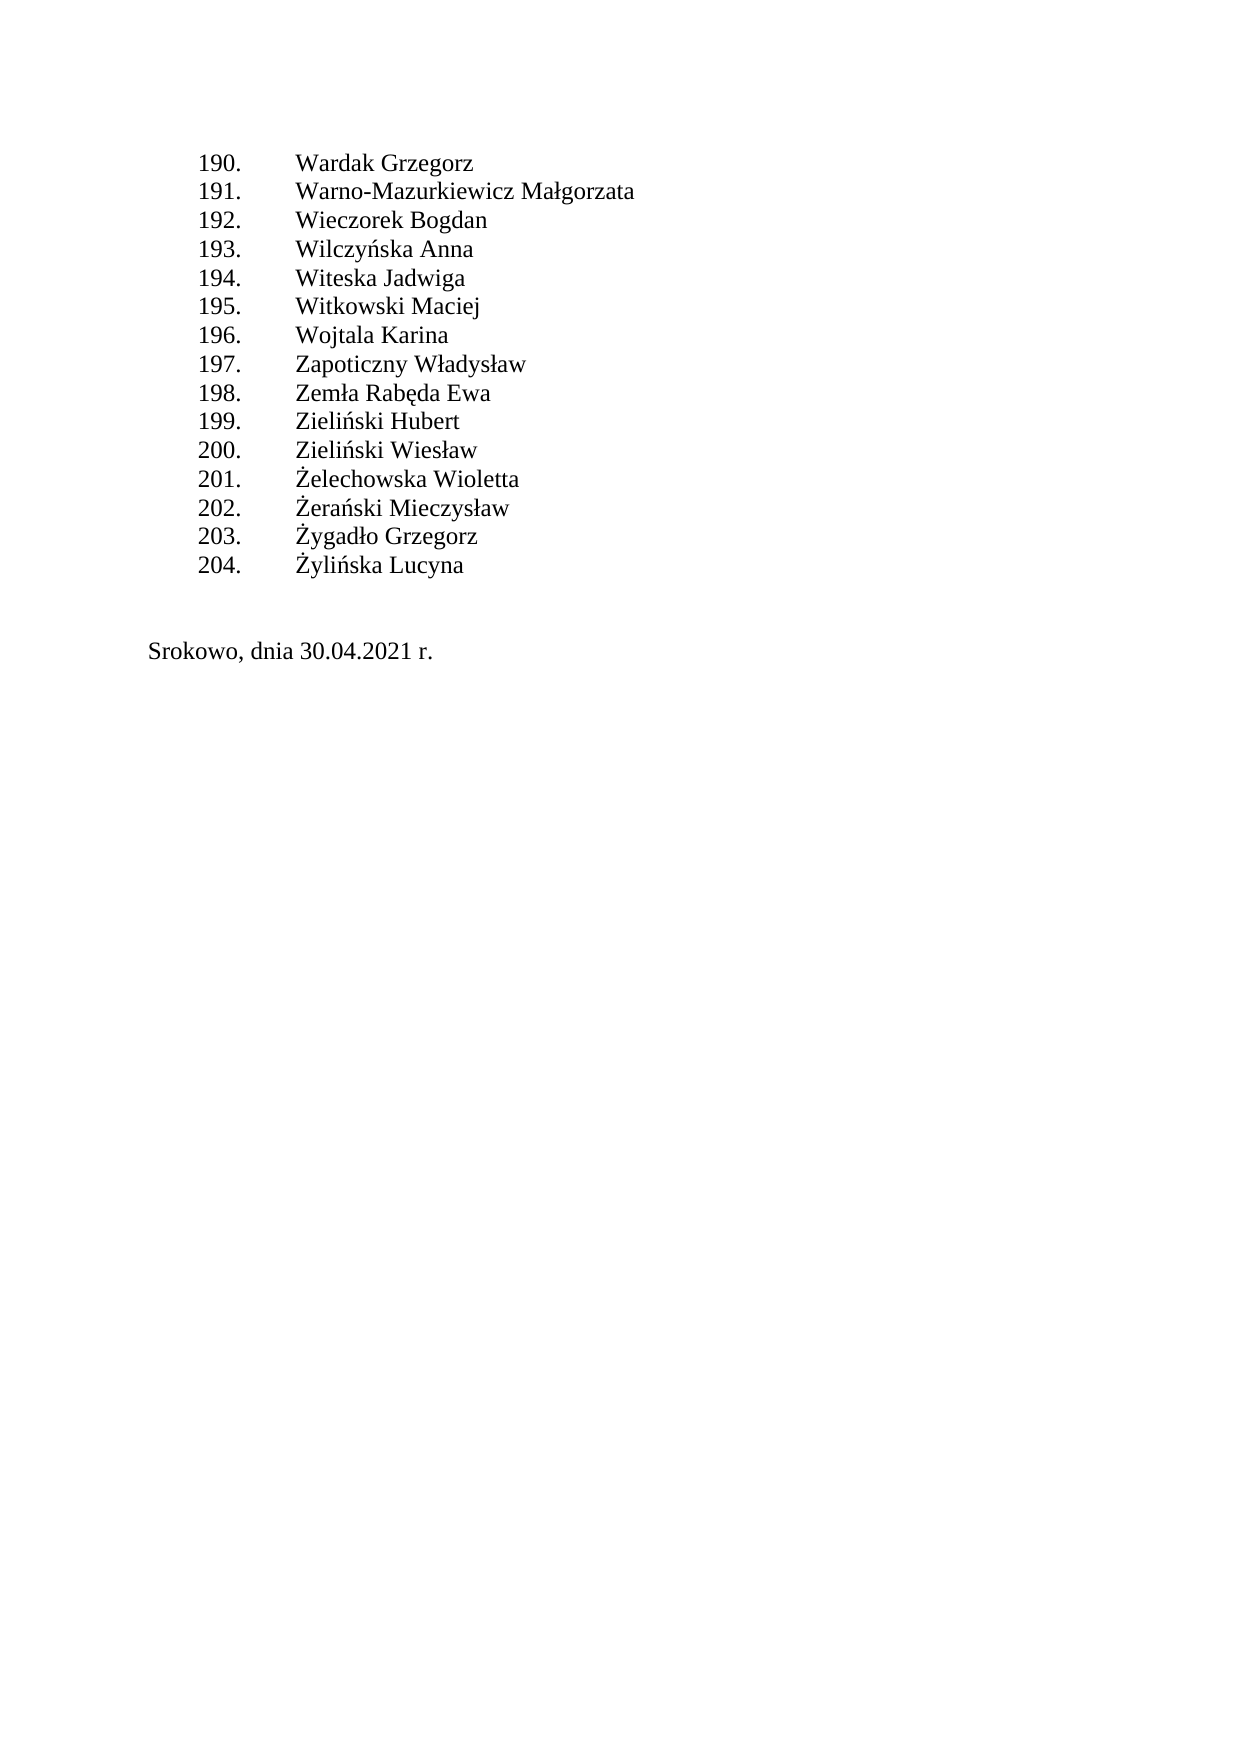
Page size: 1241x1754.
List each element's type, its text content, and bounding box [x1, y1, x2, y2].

list Wilczyńska Anna [198, 234, 1093, 263]
list Żylińska Lucyna [198, 550, 1093, 579]
list Zieliński Wiesław [198, 435, 1093, 464]
list Zemła Rabęda Ewa [198, 378, 1093, 406]
text Srokowo, dnia 30.04.2021 r. [148, 636, 1093, 665]
list Warno-Mazurkiewicz Małgorzata [198, 176, 1093, 205]
list Żerański Mieczysław [198, 493, 1093, 521]
list Zieliński Hubert [198, 406, 1093, 435]
list Witeska Jadwiga [198, 263, 1093, 291]
list Zapoticzny Władysław [198, 349, 1093, 378]
list Żelechowska Wioletta [198, 464, 1093, 493]
list Wardak Grzegorz [198, 148, 1093, 176]
list Wieczorek Bogdan [198, 205, 1093, 234]
list Żygadło Grzegorz [198, 521, 1093, 550]
list Wojtala Karina [198, 320, 1093, 349]
list Witkowski Maciej [198, 291, 1093, 320]
